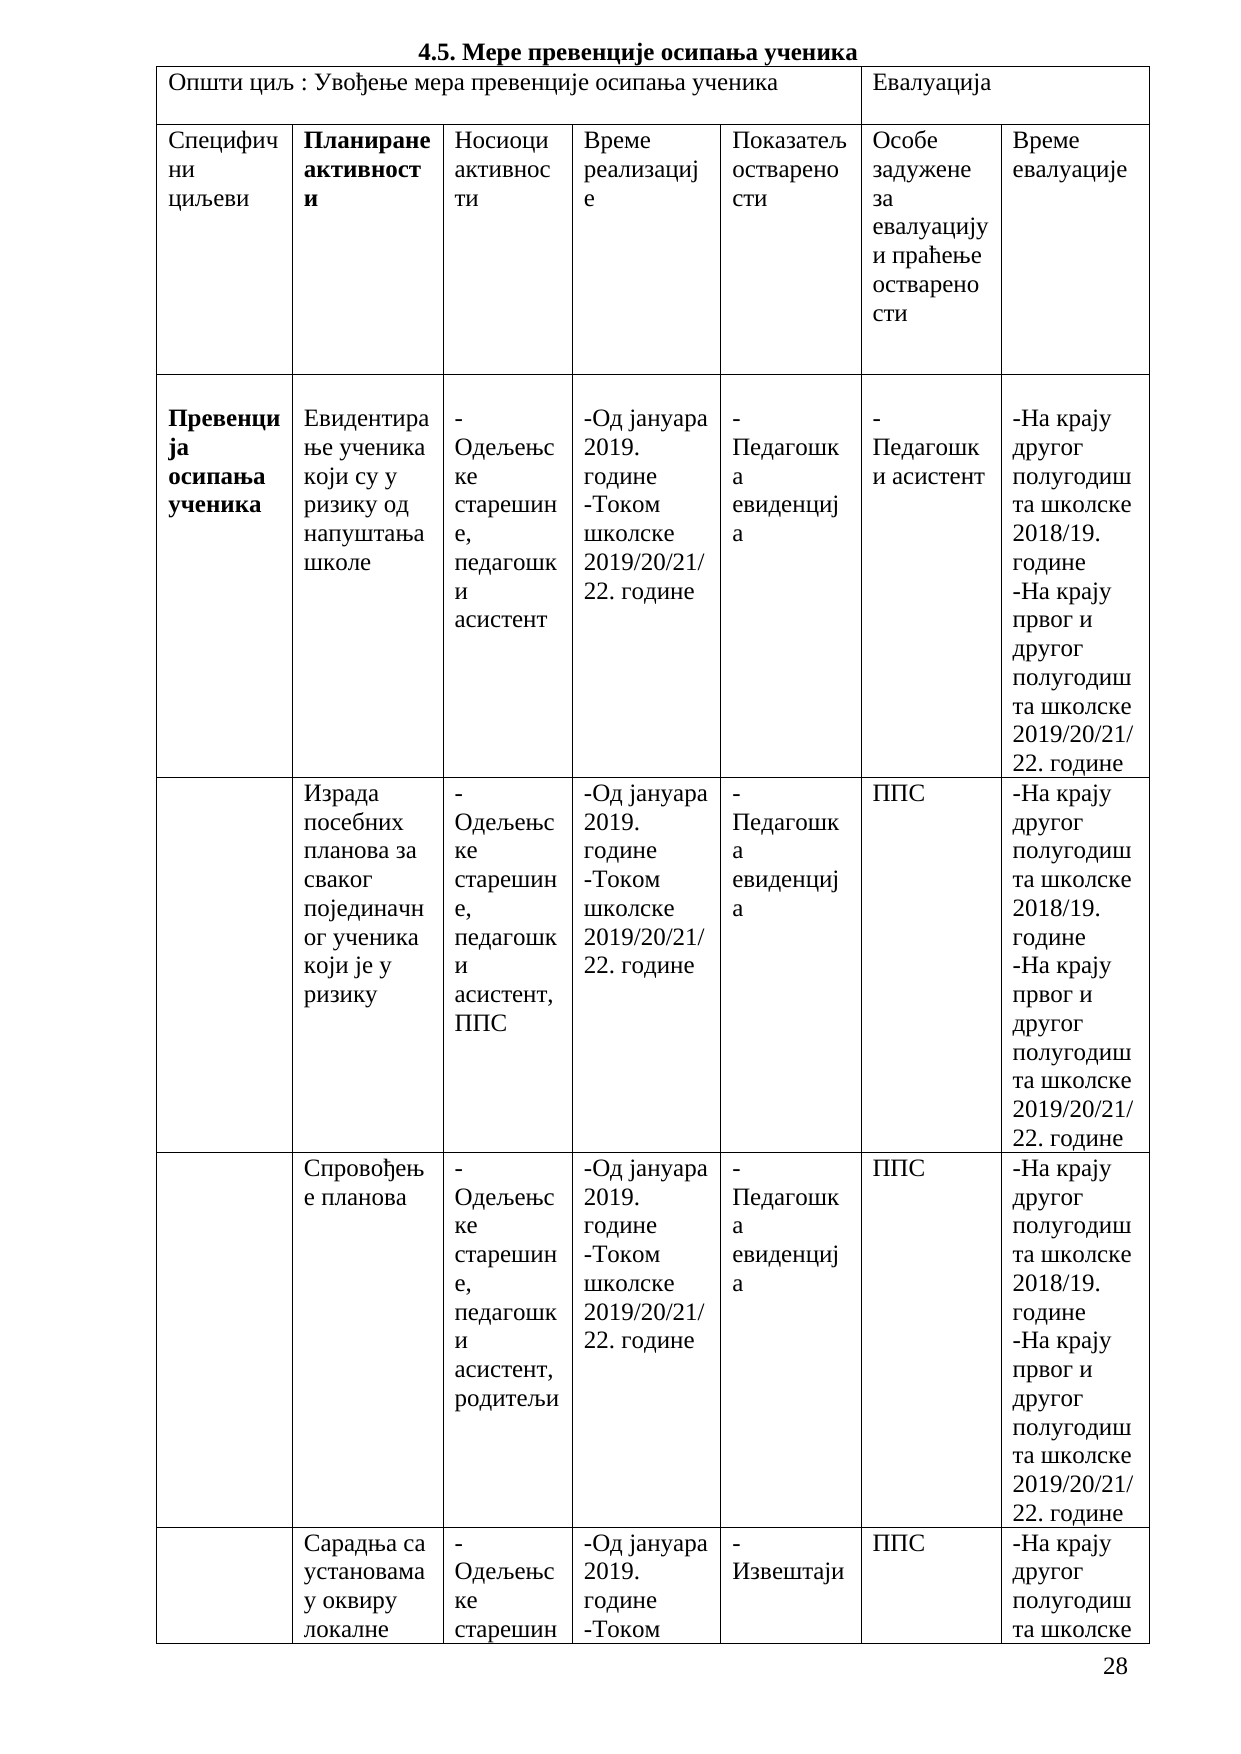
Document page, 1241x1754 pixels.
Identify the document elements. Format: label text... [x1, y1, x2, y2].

table_cell [157, 1153, 292, 1527]
table_cell Показатељ остварености [721, 125, 861, 373]
table_cell -Oдељењске старешине, педагошки асистент [444, 375, 572, 777]
table_cell -Одељењске старешине, педагошки асистент, родитељи [444, 1153, 572, 1527]
table_cell ППС [862, 778, 1001, 1152]
table_cell -На крају другог полугодишта школске 2018/19. године -На крају првог и другог полугодишта школске 2019/20/21/22. године [1002, 1153, 1149, 1527]
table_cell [444, 1528, 572, 1643]
table_cell -На крају другог полугодишта школске 2018/19. године -На крају првог и другог полугодишта школске 2019/20/21/22. године [1002, 778, 1149, 1152]
table_cell -Од јануара 2019. године -Током школске 2019/20/21/22. године [573, 1153, 720, 1527]
table_cell -Од јануара 2019. године -Tоком школске 2019/20/21/22. године [573, 375, 720, 777]
table_cell Специфични циљеви [157, 125, 292, 373]
table_cell Носиоци активности [444, 125, 572, 373]
table_cell Планиране активности [293, 125, 443, 373]
table_cell Време евалуације [1002, 125, 1149, 373]
table_cell ППС [862, 1528, 1001, 1643]
table_cell Евидентирање ученика који су у ризику од напуштања школе [293, 375, 443, 777]
table_cell -Извештаји [721, 1528, 861, 1643]
table_cell -На крају другог полугодишта школске 2018/19. године -На крају првог и другог полугодишта школске 2019/20/21/22. године [1002, 375, 1149, 777]
table_cell [157, 1528, 292, 1643]
table_cell Време реализације [573, 125, 720, 373]
table_header Општи циљ : Увођење мера превенције осипања ученика [157, 67, 861, 124]
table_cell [1002, 1528, 1149, 1643]
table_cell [293, 1528, 443, 1643]
table_cell Превенција осипања ученика [157, 375, 292, 777]
table_cell -Педагошки асистент [862, 375, 1001, 777]
text 4.5. Мере превенције осипања ученика [148, 37, 1128, 66]
table_cell -Педагошка евиденција [721, 1153, 861, 1527]
table_cell -Одељењске старешине, педагошки асистент, ППС [444, 778, 572, 1152]
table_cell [573, 1528, 720, 1643]
table_cell ППС [862, 1153, 1001, 1527]
table_header Евалуација [862, 67, 1149, 124]
table_cell -Од јануара 2019. године -Током школске 2019/20/21/22. године [573, 778, 720, 1152]
table_cell [157, 778, 292, 1152]
table_cell -Педагошка евиденција [721, 375, 861, 777]
table_cell Особе задужене за евалуацију и праћење остварености [862, 125, 1001, 373]
table_cell -Педагошка евиденција [721, 778, 861, 1152]
table_cell Израда посебних планова за сваког појединачног ученика који је у ризику [293, 778, 443, 1152]
table_cell Спровођење планова [293, 1153, 443, 1527]
